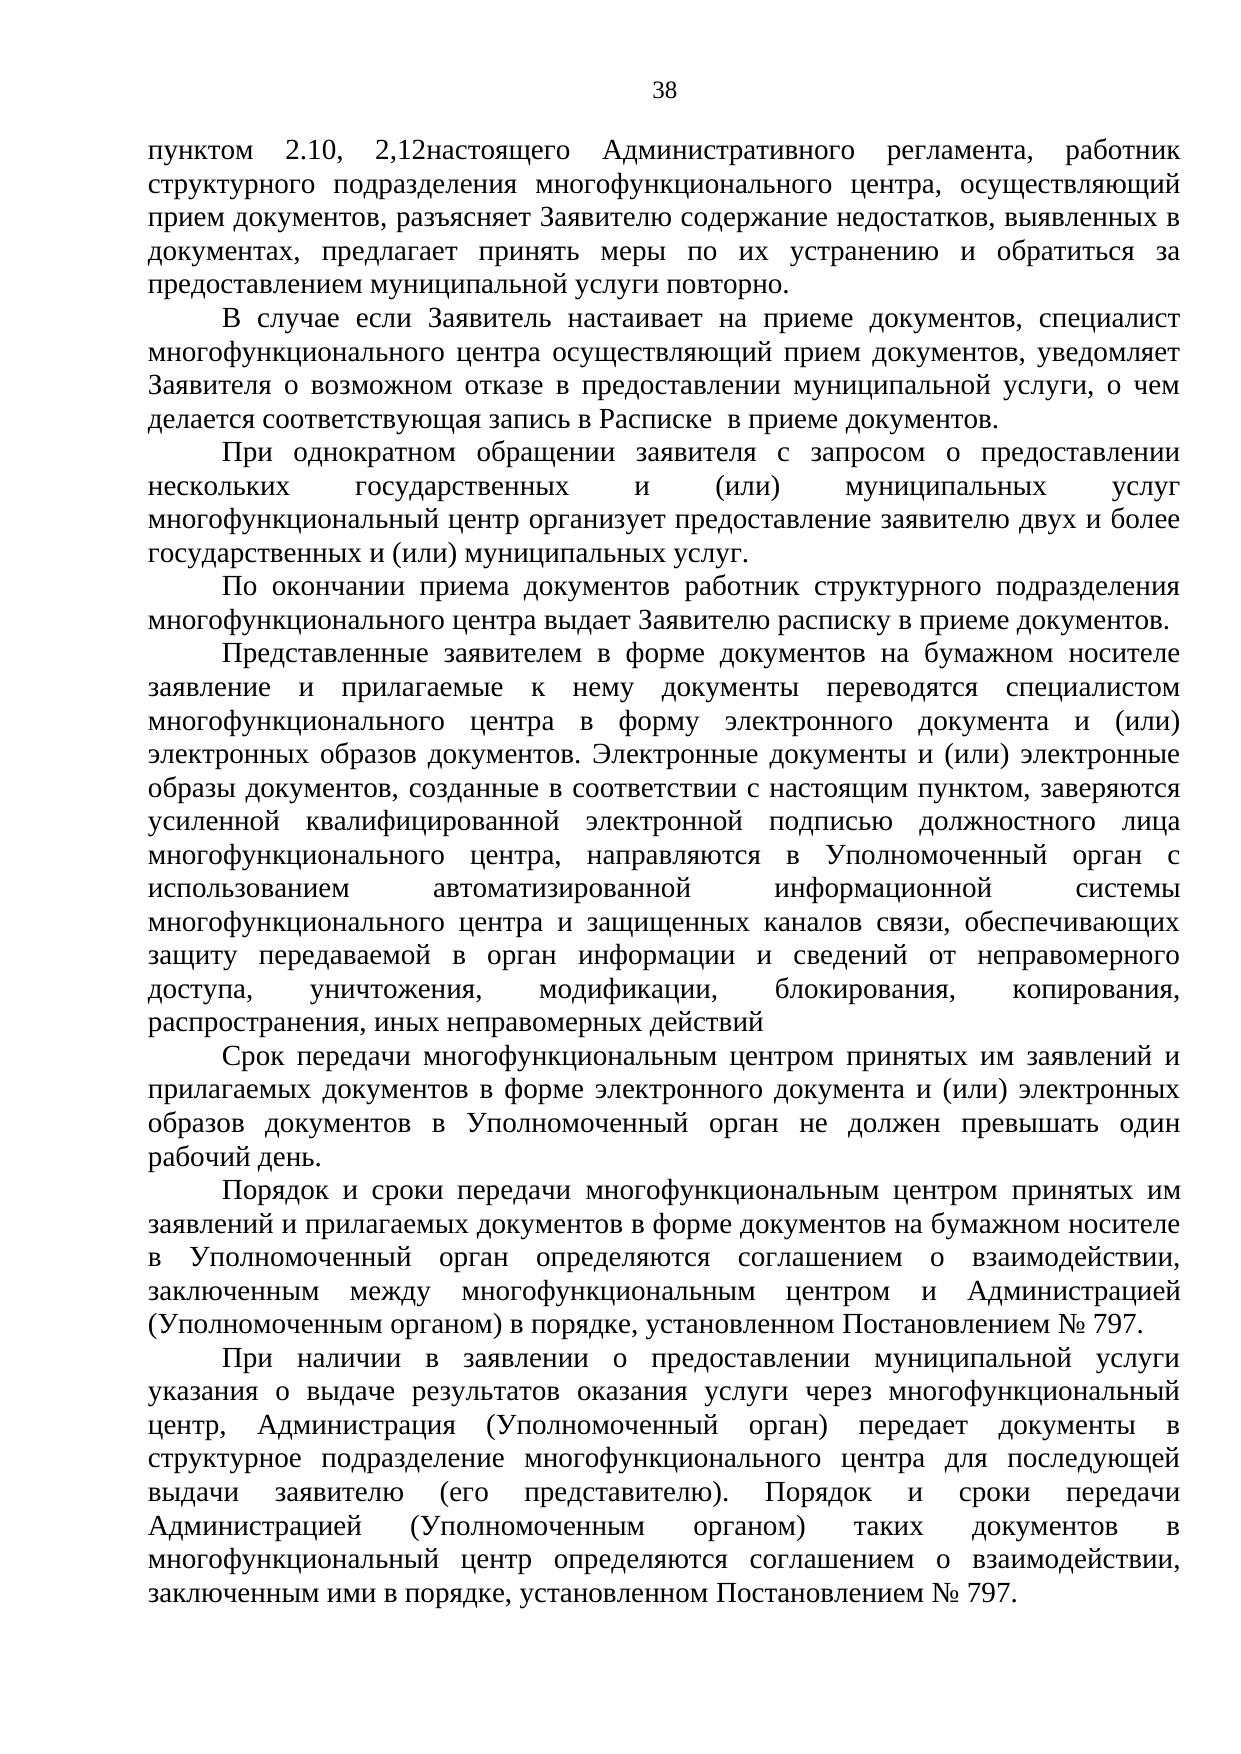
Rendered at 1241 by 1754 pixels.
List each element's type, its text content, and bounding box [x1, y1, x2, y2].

text При однократном обращении заявителя с запросом о предоставлении нескольких государственных и (или) муниципальных услуг многофункциональный центр организует предоставление заявителю двух и более государственных и (или) муниципальных услуг. [148, 434, 1181, 568]
text Порядок и сроки передачи многофункциональным центром принятых им заявлений и прилагаемых документов в форме документов на бумажном носителе в Уполномоченный орган определяются соглашением о взаимодействии, заключенным между многофункциональным центром и Администрацией (Уполномоченным органом) в порядке, установленном Постановлением № 797. [148, 1172, 1181, 1340]
text Срок передачи многофункциональным центром принятых им заявлений и прилагаемых документов в форме электронного документа и (или) электронных образов документов в Уполномоченный орган не должен превышать один рабочий день. [148, 1038, 1181, 1172]
text Представленные заявителем в форме документов на бумажном носителе заявление и прилагаемые к нему документы переводятся специалистом многофункционального центра в форму электронного документа и (или) электронных образов документов. Электронные документы и (или) электронные образы документов, созданные в соответствии с настоящим пунктом, заверяются усиленной квалифицированной электронной подписью должностного лица многофункционального центра, направляются в Уполномоченный орган с использованием автоматизированной информационной системы многофункционального центра и защищенных каналов связи, обеспечивающих защиту передаваемой в орган информации и сведений от неправомерного доступа, уничтожения, модификации, блокирования, копирования, распространения, иных неправомерных действий [148, 636, 1181, 1038]
text По окончании приема документов работник структурного подразделения многофункционального центра выдает Заявителю расписку в приеме документов. [148, 568, 1181, 636]
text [148, 132, 1181, 300]
text При наличии в заявлении о предоставлении муниципальной услуги указания о выдаче результатов оказания услуги через многофункциональный центр, Администрация (Уполномоченный орган) передает документы в структурное подразделение многофункционального центра для последующей выдачи заявителю (его представителю). Порядок и сроки передачи Администрацией (Уполномоченным органом) таких документов в многофункциональный центр определяются соглашением о взаимодействии, заключенным ими в порядке, установленном Постановлением № 797. [148, 1340, 1181, 1608]
text В случае если Заявитель настаивает на приеме документов, специалист многофункционального центра осуществляющий прием документов, уведомляет Заявителя о возможном отказе в предоставлении муниципальной услуги, о чем делается соответствующая запись в Расписке в приеме документов. [148, 300, 1181, 434]
